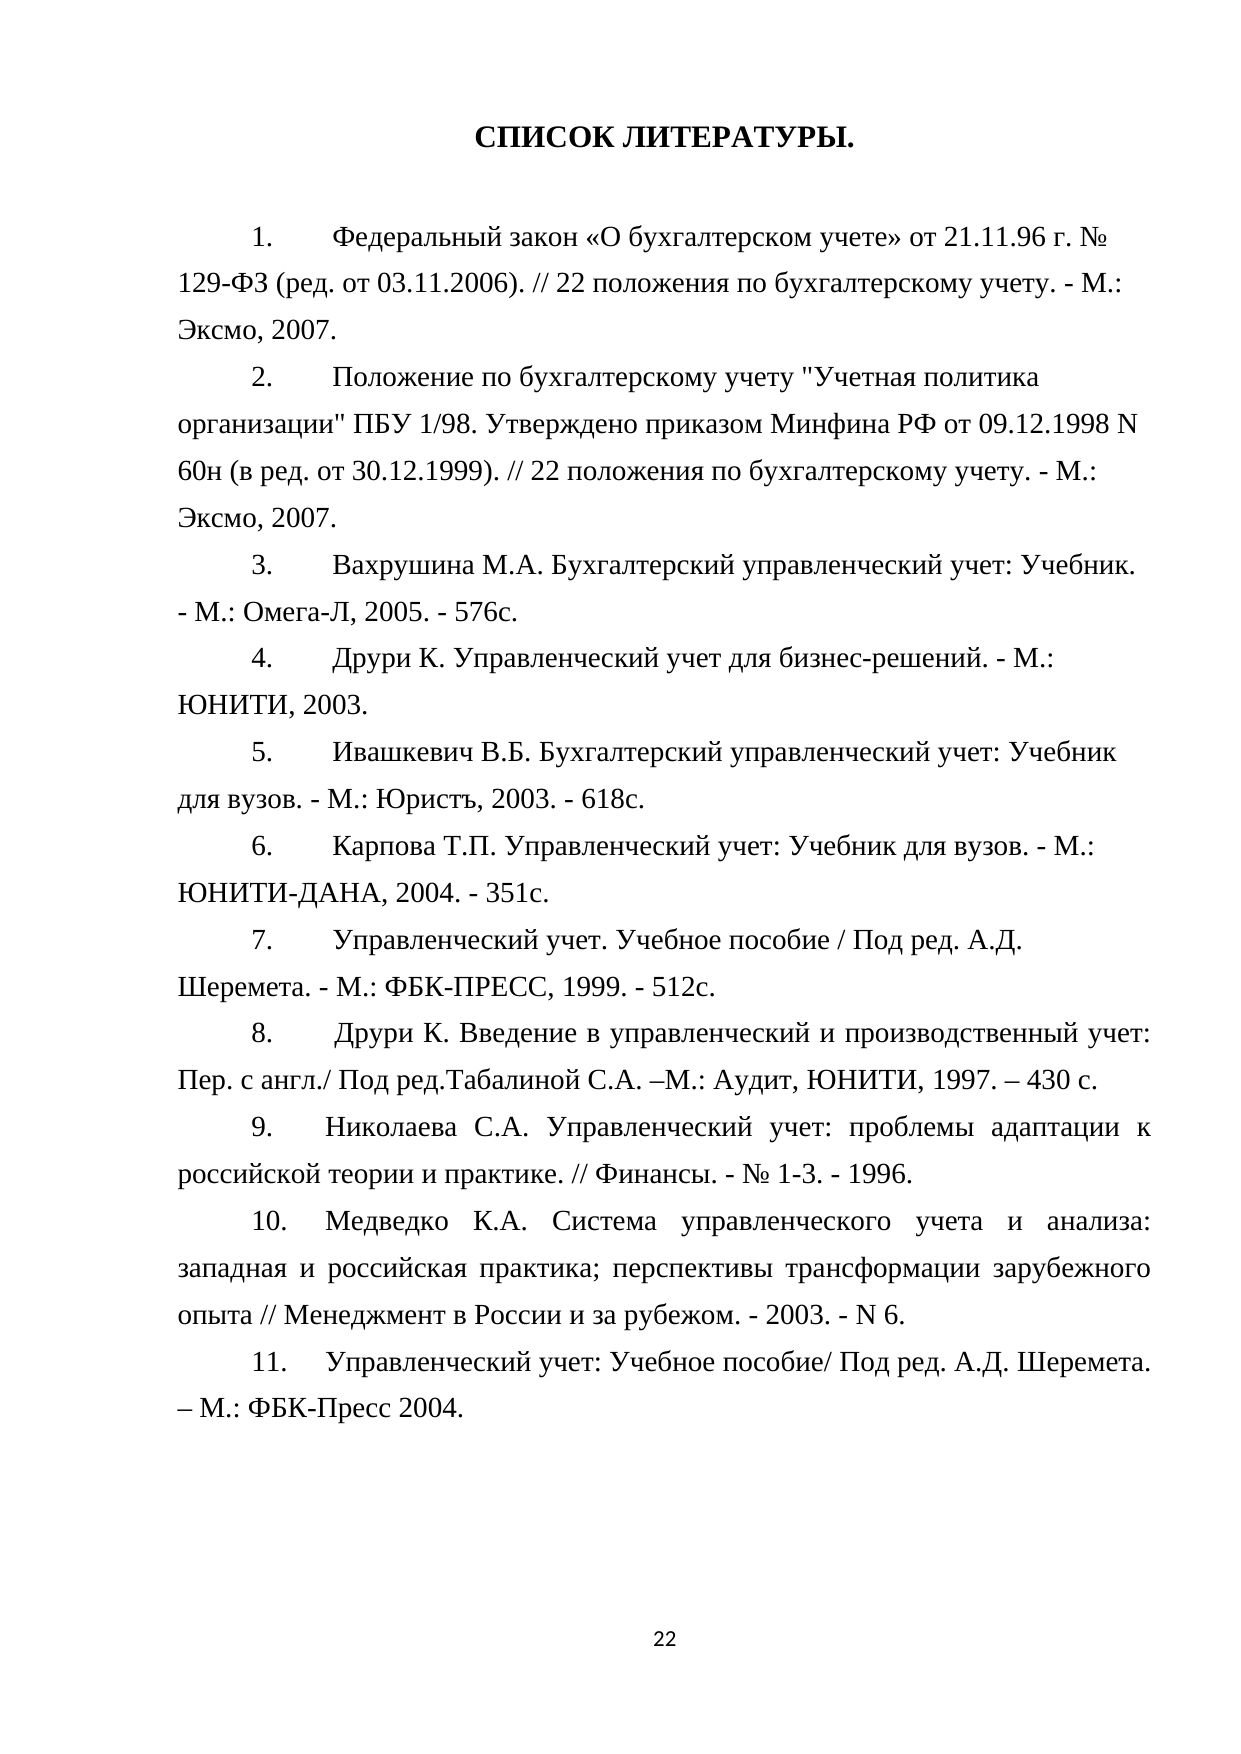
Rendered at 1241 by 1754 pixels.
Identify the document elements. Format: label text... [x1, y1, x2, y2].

text СПИСОК ЛИТЕРАТУРЫ. [177, 118, 1152, 154]
list Николаева С.А. Управленческий учет: проблемы адаптации к российской теории и практике. // Финансы. - № 1-3. - 1996. [177, 1109, 1152, 1190]
list Ивашкевич В.Б. Бухгалтерский управленческий учет: Учебник для вузов. - М.: Юристъ, 2003. - 618с. [177, 734, 1152, 815]
list Положение по бухгалтерскому учету "Учетная политика организации" ПБУ 1/98. Утверждено приказом Минфина РФ от 09.12.1998 N 60н (в ред. от 30.12.1999). // 22 положения по бухгалтерскому учету. - М.: Эксмо, 2007. [177, 359, 1152, 533]
list Управленческий учет. Учебное пособие / Под ред. А.Д. Шеремета. - М.: ФБК-ПРЕСС, 1999. - 512с. [177, 922, 1152, 1002]
list Управленческий учет: Учебное пособие/ Под ред. А.Д. Шеремета. – М.: ФБК-Пресс 2004. [177, 1344, 1152, 1424]
list Друри К. Введение в управленческий и производственный учет: Пер. с англ./ Под ред.Табалиной С.А. –М.: Аудит, ЮНИТИ, 1997. – 430 с. [177, 1016, 1152, 1096]
list Медведко К.А. Система управленческого учета и анализа: западная и российская практика; перспективы трансформации зарубежного опыта // Менеджмент в России и за рубежом. - 2003. - N 6. [177, 1203, 1152, 1330]
list Карпова Т.П. Управленческий учет: Учебник для вузов. - М.: ЮНИТИ-ДАНА, 2004. - 351с. [177, 828, 1152, 908]
list Федеральный закон «О бухгалтерском учете» от 21.11.96 г. № 129-ФЗ (ред. от 03.11.2006). // 22 положения по бухгалтерскому учету. - М.: Эксмо, 2007. [177, 219, 1152, 346]
list Вахрушина М.А. Бухгалтерский управленческий учет: Учебник. - М.: Омега-Л, 2005. - 576с. [177, 547, 1152, 627]
list Друри К. Управленческий учет для бизнес-решений. - М.: ЮНИТИ, 2003. [177, 641, 1152, 721]
